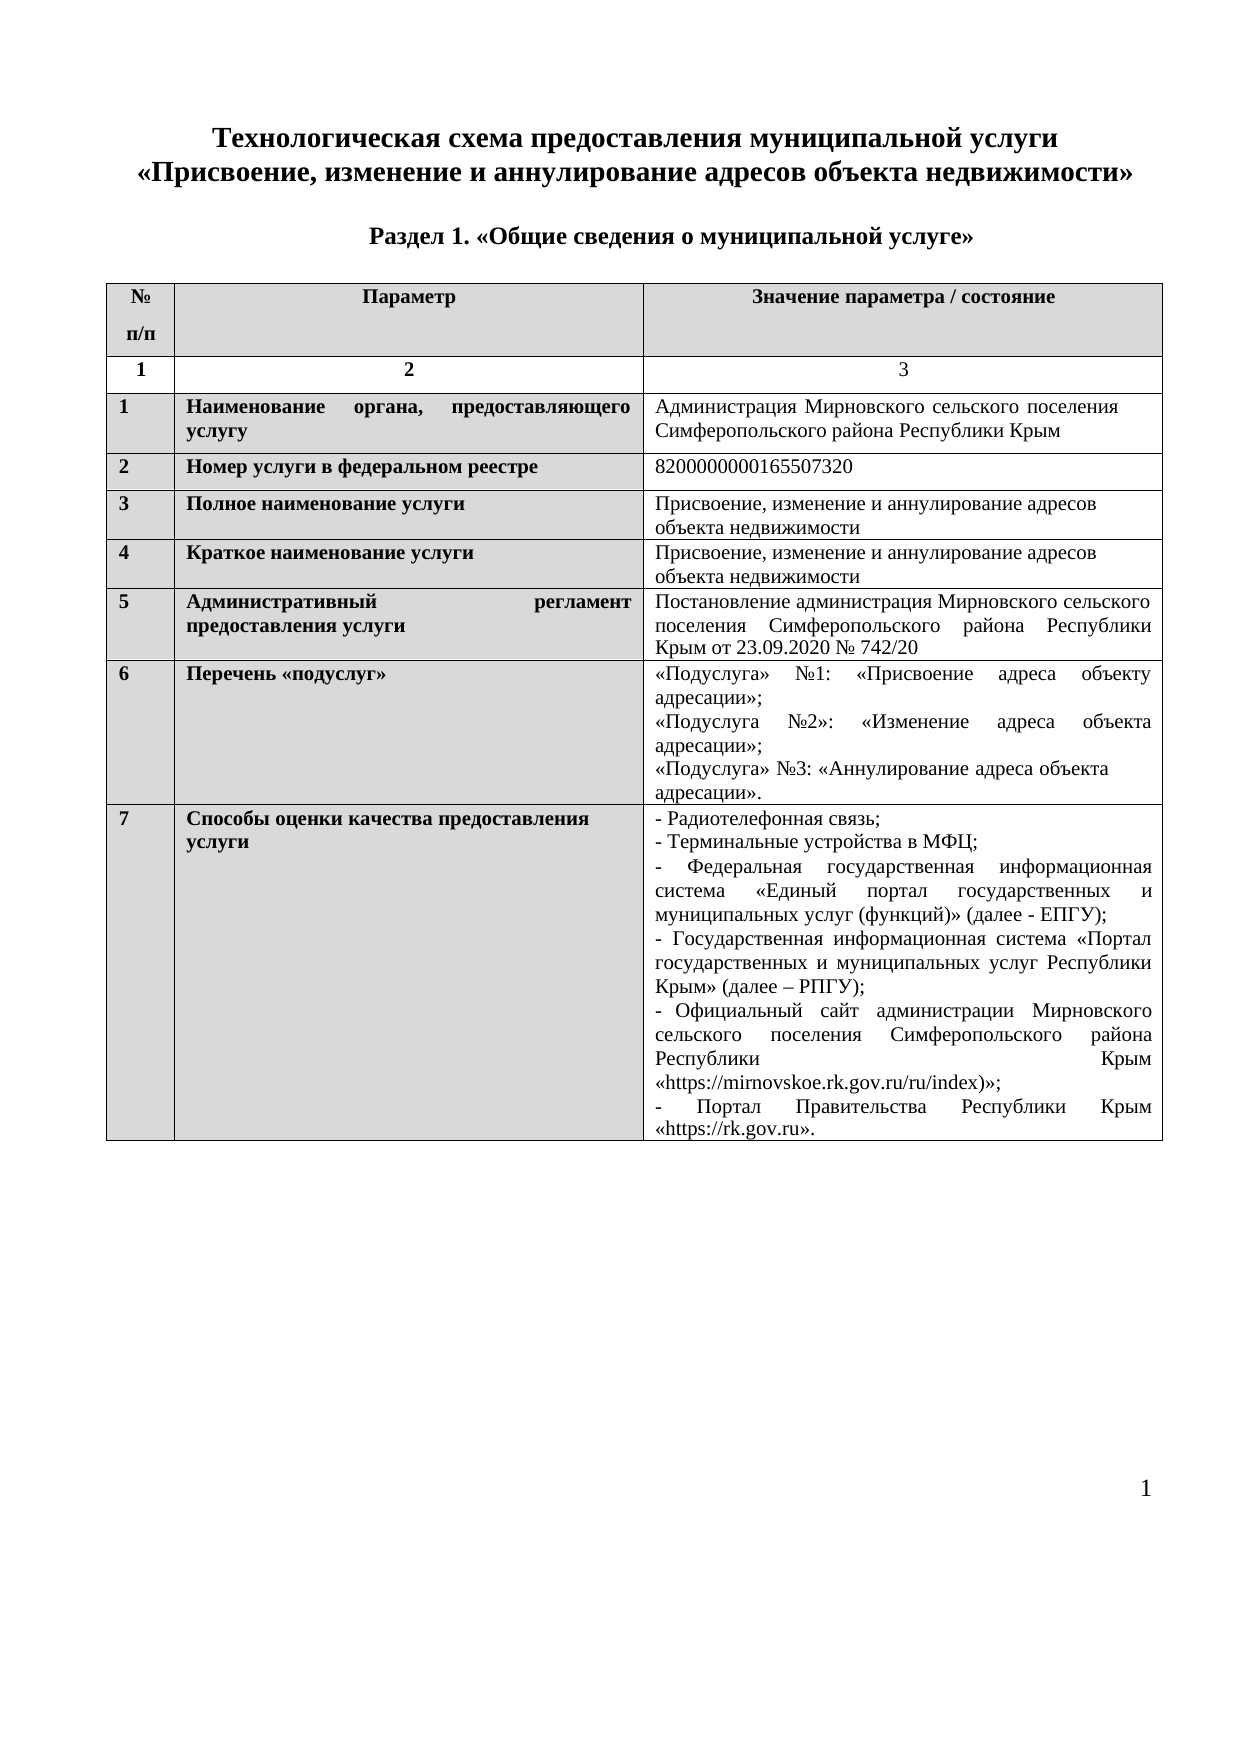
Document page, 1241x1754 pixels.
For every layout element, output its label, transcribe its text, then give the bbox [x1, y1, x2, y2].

table_cell Наименование органа, предоставляющего услугу [175, 394, 643, 453]
table_cell Присвоение, изменение и аннулирование адресов объекта недвижимости [644, 540, 1162, 588]
table_cell 3 [644, 357, 1162, 393]
subtitle Раздел 1. «Общие сведения о муниципальной услуге» [369, 221, 1176, 249]
table_cell Способы оценки качества предоставления услуги [175, 805, 643, 1140]
table_cell Присвоение, изменение и аннулирование адресов объекта недвижимости [644, 491, 1162, 539]
table_cell Перечень «подуслуг» [175, 661, 643, 804]
table_cell Номер услуги в федеральном реестре [175, 454, 643, 489]
table_cell 2 [107, 454, 174, 489]
table_cell 8200000000165507320 [644, 454, 1162, 489]
table_header № п/п [107, 284, 174, 356]
table_cell Краткое наименование услуги [175, 540, 643, 588]
table_cell Постановление администрация Мирновского сельского поселения Симферопольского района Республики Крым от 23.09.2020 № 742/20 [644, 589, 1162, 659]
text 1 [96, 1473, 1152, 1501]
text «Присвоение, изменение и аннулирование адресов объекта недвижимости» [136, 154, 1134, 187]
table_cell 4 [107, 540, 174, 588]
table_cell 5 [107, 589, 174, 659]
table_cell Радиотелефонная связь; Терминальные устройства в МФЦ; Федеральная государственная информационная система «Единый портал государственных и муниципальных услуг (функций)» (далее - ЕПГУ); Государственная информационная система «Портал государственных и муниципальных услуг Республики Крым» (далее – РПГУ); Официальный сайт администрации Мирновского сельского поселения Симферопольского района Республики Крым «https://mirnovskoe.rk.gov.ru/ru/index)»; Портал Правительства Республики Крым «https://rk.gov.ru». [644, 805, 1162, 1140]
table_cell Административный регламент предоставления услуги [175, 589, 643, 659]
table_cell 3 [107, 491, 174, 539]
table_header Параметр [175, 284, 643, 356]
table_cell Администрация Мирновского сельского поселения Симферопольского района Республики Крым [644, 394, 1162, 453]
table_cell 6 [107, 661, 174, 804]
table_cell 7 [107, 805, 174, 1140]
table_cell «Подуслуга» №1: «Присвоение адреса объекту адресации»; «Подуслуга №2»: «Изменение адреса объекта адресации»; «Подуслуга» №3: «Аннулирование адреса объекта адресации». [644, 661, 1162, 804]
table_header Значение параметра / состояние [644, 284, 1162, 356]
table_cell 1 [107, 357, 174, 393]
table_cell Полное наименование услуги [175, 491, 643, 539]
table_cell 2 [175, 357, 643, 393]
table_cell 1 [107, 394, 174, 453]
text Технологическая схема предоставления муниципальной услуги [135, 120, 1134, 154]
